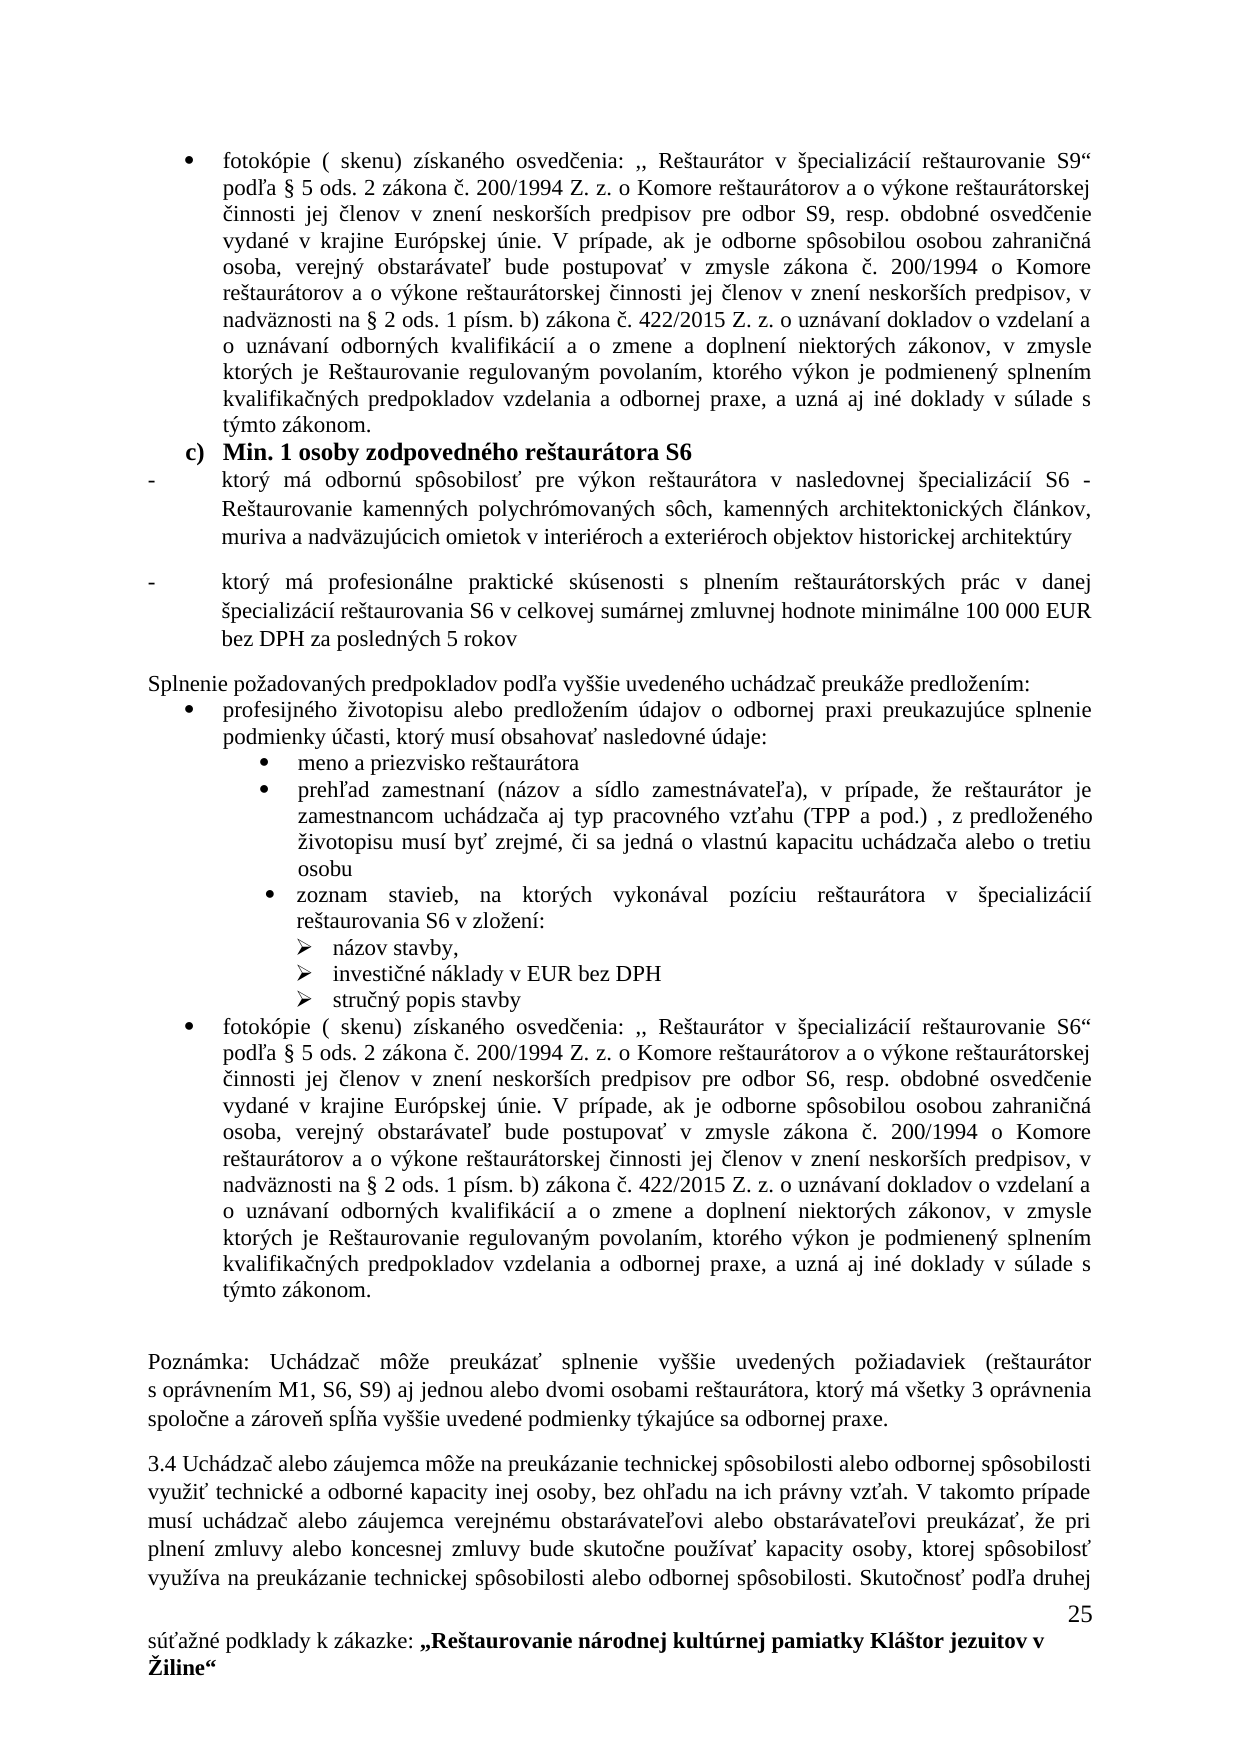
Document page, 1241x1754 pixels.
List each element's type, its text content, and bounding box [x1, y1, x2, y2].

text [148, 1450, 1093, 1590]
list investičné náklady v EUR bez DPH [295, 960, 1093, 986]
list stručný popis stavby [295, 986, 1093, 1013]
list profesijného životopisu alebo predložením údajov o odbornej praxi preukazujúce splnenie podmienky účasti, ktorý musí obsahovať nasledovné údaje: [185, 697, 1093, 749]
list fotokópie ( skenu) získaného osvedčenia: ,, Reštaurátor v špecializácií reštaurovanie S6“ podľa § 5 ods. 2 zákona č. 200/1994 Z. z. o Komore reštaurátorov a o výkone reštaurátorskej činnosti jej členov v znení neskorších predpisov pre odbor S6, resp. obdobné osvedčenie vydané v krajine Európskej únie. V prípade, ak je odborne spôsobilou osobou zahraničná osoba, verejný obstarávateľ bude postupovať v zmysle zákona č. 200/1994 o Komore reštaurátorov a o výkone reštaurátorskej činnosti jej členov v znení neskorších predpisov, v nadväznosti na § 2 ods. 1 písm. b) zákona č. 422/2015 Z. z. o uznávaní dokladov o vzdelaní a o uznávaní odborných kvalifikácií a o zmene a doplnení niektorých zákonov, v zmysle ktorých je Reštaurovanie regulovaným povolaním, ktorého výkon je podmienený splnením kvalifikačných predpokladov vzdelania a odbornej praxe, a uzná aj iné doklady v súlade s týmto zákonom. [185, 1013, 1093, 1303]
text - ktorý má odbornú spôsobilosť pre výkon reštaurátora v nasledovnej špecializácií S6 - Reštaurovanie kamenných polychrómovaných sôch, kamenných architektonických článkov, muriva a nadväzujúcich omietok v interiéroch a exteriéroch objektov historickej architektúry [148, 466, 1093, 549]
text Poznámka: Uchádzač môže preukázať splnenie vyššie uvedených požiadaviek (reštaurátor s oprávnením M1, S6, S9) aj jednou alebo dvomi osobami reštaurátora, ktorý má všetky 3 oprávnenia spoločne a zároveň spĺňa vyššie uvedené podmienky týkajúce sa odbornej praxe. [148, 1348, 1093, 1431]
list prehľad zamestnaní (názov a sídlo zamestnávateľa), v prípade, že reštaurátor je zamestnancom uchádzača aj typ pracovného vzťahu (TPP a pod.) , z predloženého životopisu musí byť zrejmé, či sa jedná o vlastnú kapacitu uchádzača alebo o tretiu osobu [260, 776, 1093, 881]
text Splnenie požadovaných predpokladov podľa vyššie uvedeného uchádzač preukáže predložením: [148, 670, 1093, 697]
list fotokópie ( skenu) získaného osvedčenia: ,, Reštaurátor v špecializácií reštaurovanie S9“ podľa § 5 ods. 2 zákona č. 200/1994 Z. z. o Komore reštaurátorov a o výkone reštaurátorskej činnosti jej členov v znení neskorších predpisov pre odbor S9, resp. obdobné osvedčenie vydané v krajine Európskej únie. V prípade, ak je odborne spôsobilou osobou zahraničná osoba, verejný obstarávateľ bude postupovať v zmysle zákona č. 200/1994 o Komore reštaurátorov a o výkone reštaurátorskej činnosti jej členov v znení neskorších predpisov, v nadväznosti na § 2 ods. 1 písm. b) zákona č. 422/2015 Z. z. o uznávaní dokladov o vzdelaní a o uznávaní odborných kvalifikácií a o zmene a doplnení niektorých zákonov, v zmysle ktorých je Reštaurovanie regulovaným povolaním, ktorého výkon je podmienený splnením kvalifikačných predpokladov vzdelania a odbornej praxe, a uzná aj iné doklady v súlade s týmto zákonom. [185, 148, 1093, 437]
list Min. 1 osoby zodpovedného reštaurátora S6 [185, 437, 1093, 466]
list meno a priezvisko reštaurátora [260, 749, 1093, 776]
list názov stavby, [295, 934, 1093, 960]
text - ktorý má profesionálne praktické skúsenosti s plnením reštaurátorských prác v danej špecializácií reštaurovania S6 v celkovej sumárnej zmluvnej hodnote minimálne 100 000 EUR bez DPH za posledných 5 rokov [148, 568, 1093, 651]
list zoznam stavieb, na ktorých vykonával pozíciu reštaurátora v špecializácií reštaurovania S6 v zložení: [266, 881, 1093, 934]
